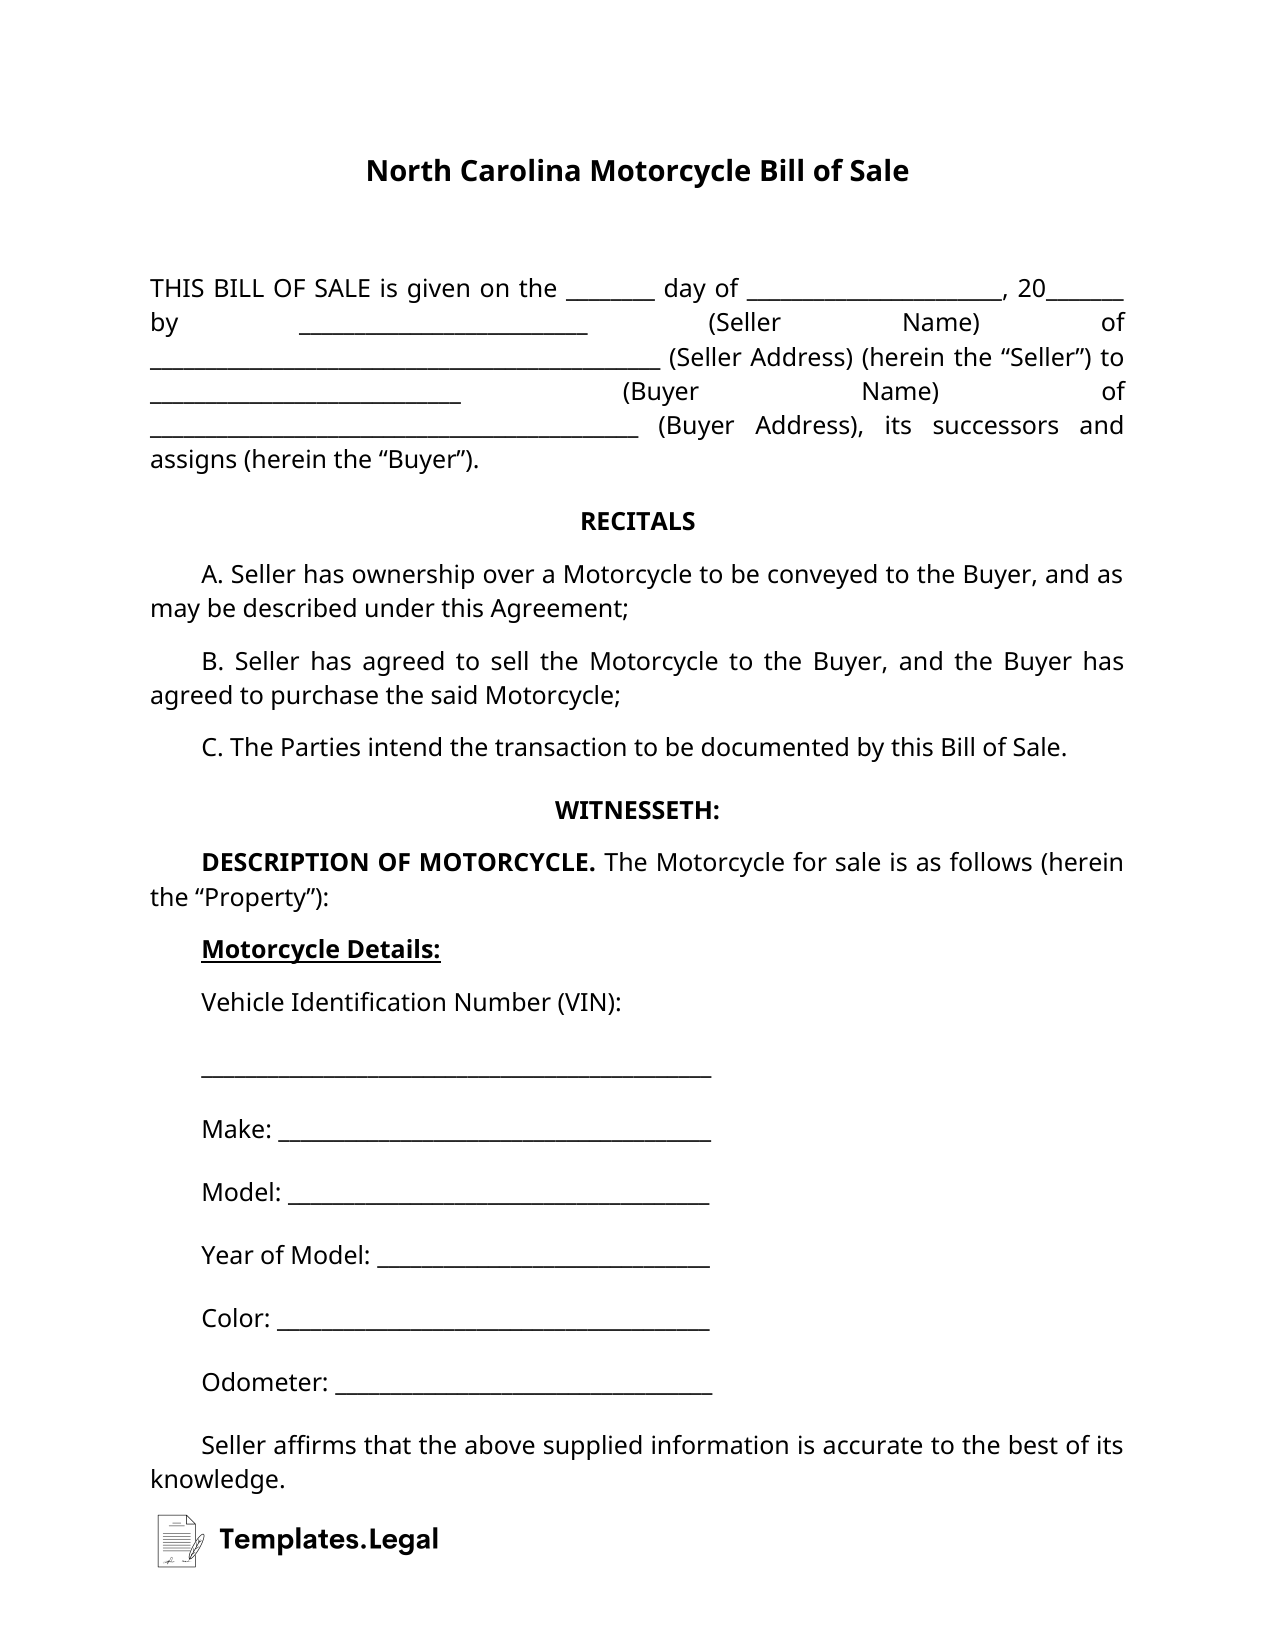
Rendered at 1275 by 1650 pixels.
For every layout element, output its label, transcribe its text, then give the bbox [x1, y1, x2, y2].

text B. Seller has agreed to sell the Motorcycle to the Buyer, and the Buyer has agreed to purchase the said Motorcycle; [150, 643, 1125, 711]
text Model: ______________________________________ [150, 1174, 1125, 1208]
text Seller affirms that the above supplied information is accurate to the best of its knowledge. [150, 1427, 1125, 1496]
text Vehicle Identification Number (VIN): [150, 985, 1125, 1019]
text Color: _______________________________________ [150, 1301, 1125, 1335]
text C. The Parties intend the transaction to be documented by this Bill of Sale. [150, 730, 1125, 764]
text A. Seller has ownership over a Motorcycle to be conveyed to the Buyer, and as may be described under this Agreement; [150, 556, 1125, 624]
text THIS BILL OF SALE is given on the ________ day of _______________________, 20_______ by __________________________ (Seller Name) of ______________________________________________ (Seller Address) (herein the “Seller”) to ____________________________ (Buyer Name) of ____________________________________________ (Buyer Address), its successors and assigns (herein the “Buyer”). [150, 271, 1125, 475]
text Odometer: __________________________________ [150, 1364, 1125, 1398]
text RECITALS [150, 503, 1125, 538]
text Motorcycle Details: [150, 932, 1125, 966]
text WITNESSETH: [150, 792, 1125, 826]
text DESCRIPTION OF MOTORCYCLE. The Motorcycle for sale is as follows (herein the “Property”): [150, 845, 1125, 913]
text ______________________________________________ [150, 1048, 1125, 1082]
text Year of Model: ______________________________ [150, 1238, 1125, 1272]
text Make: _______________________________________ [150, 1111, 1125, 1145]
picture [150, 1507, 445, 1575]
text North Carolina Motorcycle Bill of Sale [150, 150, 1125, 190]
